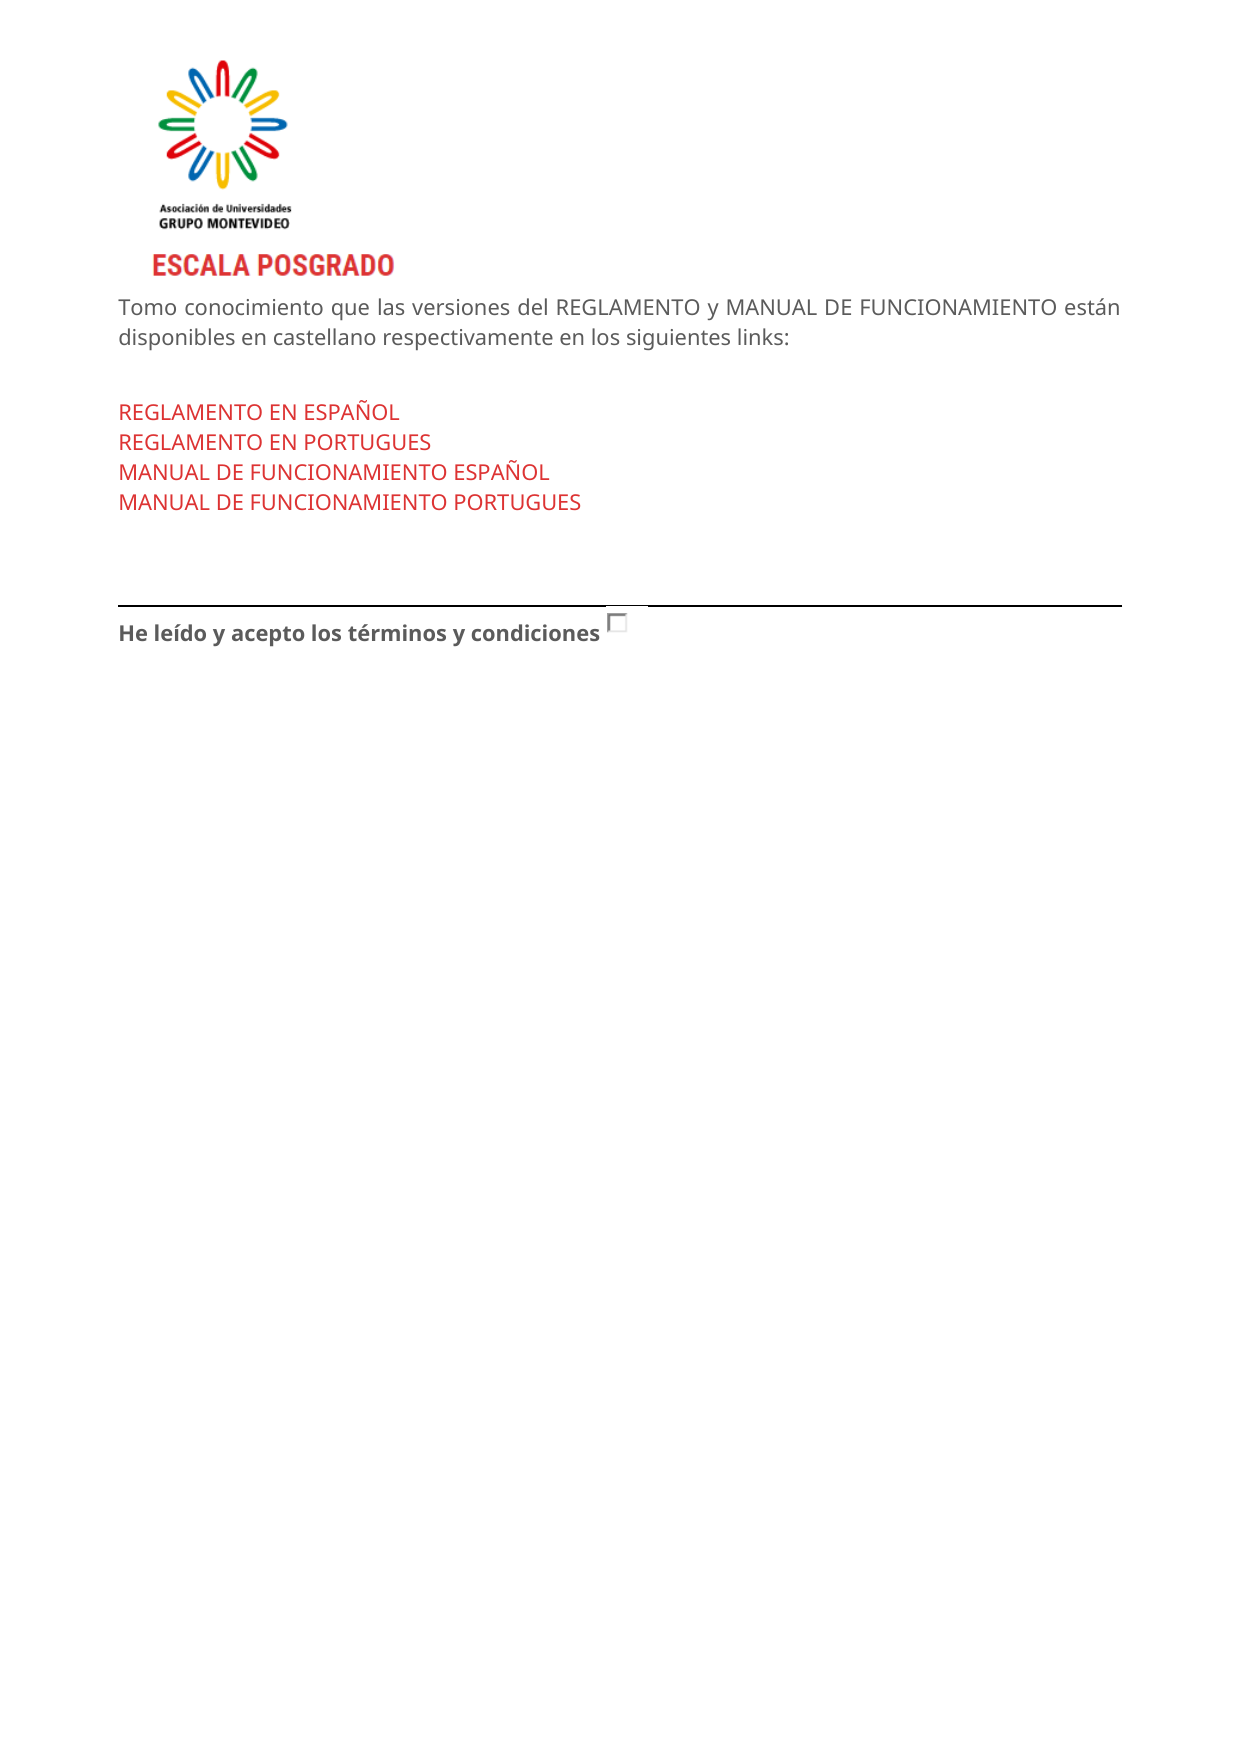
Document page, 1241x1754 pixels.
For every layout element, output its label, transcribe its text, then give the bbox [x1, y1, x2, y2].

text REGLAMENTO EN PORTUGUES [118, 427, 1122, 457]
picture [142, 48, 408, 289]
text REGLAMENTO EN ESPAÑOL [118, 397, 1122, 427]
text Tomo conocimiento que las versiones del REGLAMENTO y MANUAL DE FUNCIONAMIENTO están disponibles en castellano respectivamente en los siguientes links: [118, 292, 1122, 352]
text He leído y acepto los términos y condiciones [118, 607, 1122, 648]
text MANUAL DE FUNCIONAMIENTO ESPAÑOL [118, 457, 1122, 487]
text MANUAL DE FUNCIONAMIENTO PORTUGUES [118, 487, 1122, 516]
